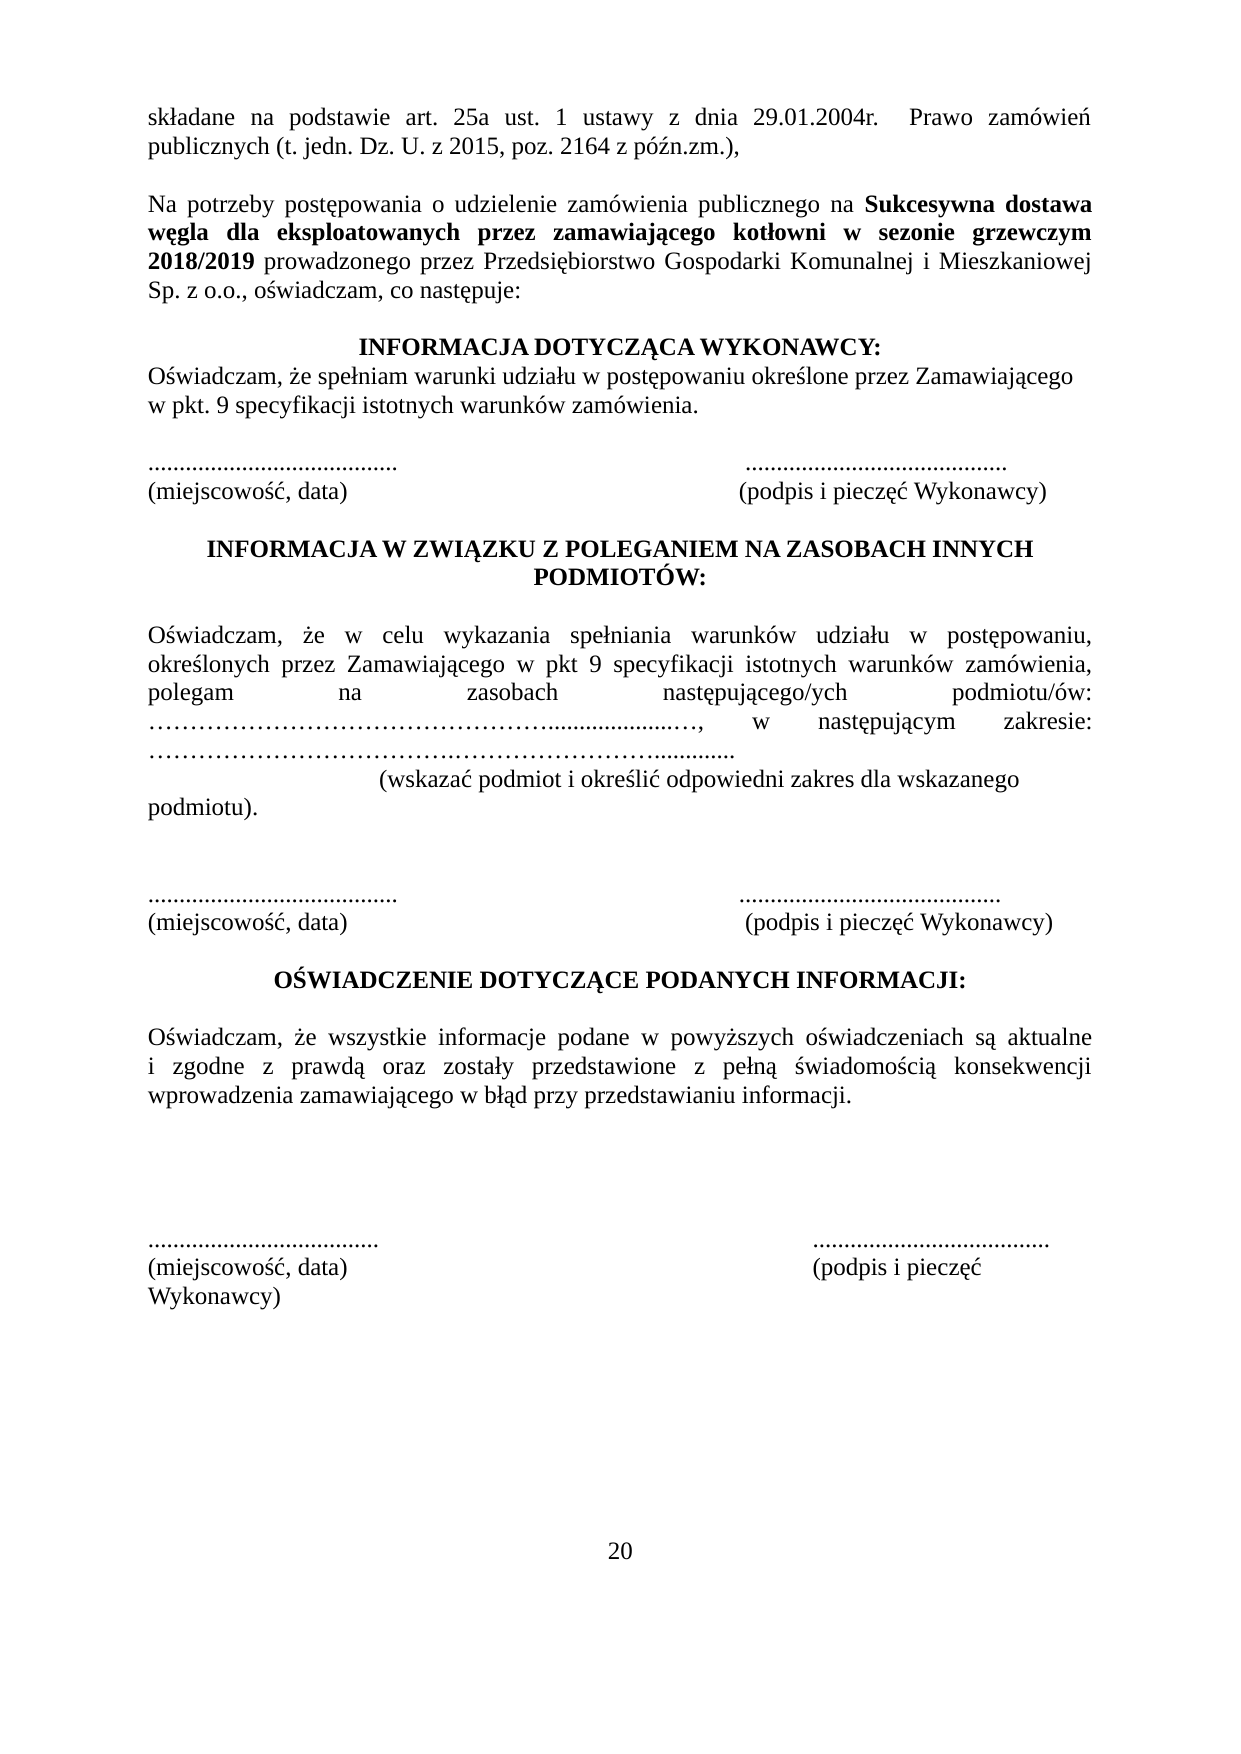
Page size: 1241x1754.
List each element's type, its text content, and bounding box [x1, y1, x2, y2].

text (wskazać podmiot i określić odpowiedni zakres dla wskazanego podmiotu). [148, 764, 1093, 821]
text Na potrzeby postępowania o udzielenie zamówienia publicznego na Sukcesywna dostawa węgla dla eksploatowanych przez zamawiającego kotłowni w sezonie grzewczym 2018/2019 prowadzonego przez Przedsiębiorstwo Gospodarki Komunalnej i Mieszkaniowej Sp. z o.o., oświadczam, co następuje: [148, 189, 1093, 304]
text Oświadczam, że spełniam warunki udziału w postępowaniu określone przez Zamawiającego w pkt. 9 specyfikacji istotnych warunków zamówienia. [148, 361, 1093, 419]
text ........................................ .......................................... [148, 447, 1093, 476]
text (miejscowość, data) (podpis i pieczęć Wykonawcy) [148, 1252, 1093, 1310]
text składane na podstawie art. 25a ust. 1 ustawy z dnia 29.01.2004r. Prawo zamówień publicznych (t. jedn. Dz. U. z 2015, poz. 2164 z późn.zm.), [148, 102, 1093, 160]
text Oświadczam, że w celu wykazania spełniania warunków udziału w postępowaniu, określonych przez Zamawiającego w pkt 9 specyfikacji istotnych warunków zamówienia, polegam na zasobach następującego/ych podmiotu/ów: …………………………………………....................…, w następującym zakresie: ……………………………….……………………............. [148, 620, 1093, 764]
text INFORMACJA W ZWIĄZKU Z POLEGANIEM NA ZASOBACH INNYCH PODMIOTÓW: [148, 534, 1093, 591]
text Oświadczam, że wszystkie informacje podane w powyższych oświadczeniach są aktualne i zgodne z prawdą oraz zostały przedstawione z pełną świadomością konsekwencji wprowadzenia zamawiającego w błąd przy przedstawianiu informacji. [148, 1022, 1093, 1109]
text (miejscowość, data) (podpis i pieczęć Wykonawcy) [148, 907, 1093, 936]
text OŚWIADCZENIE DOTYCZĄCE PODANYCH INFORMACJI: [148, 965, 1093, 994]
text INFORMACJA DOTYCZĄCA WYKONAWCY: [148, 332, 1093, 361]
text ..................................... ...................................... [148, 1224, 1093, 1252]
text ........................................ .......................................... [148, 879, 1093, 907]
text (miejscowość, data) (podpis i pieczęć Wykonawcy) [148, 476, 1093, 505]
